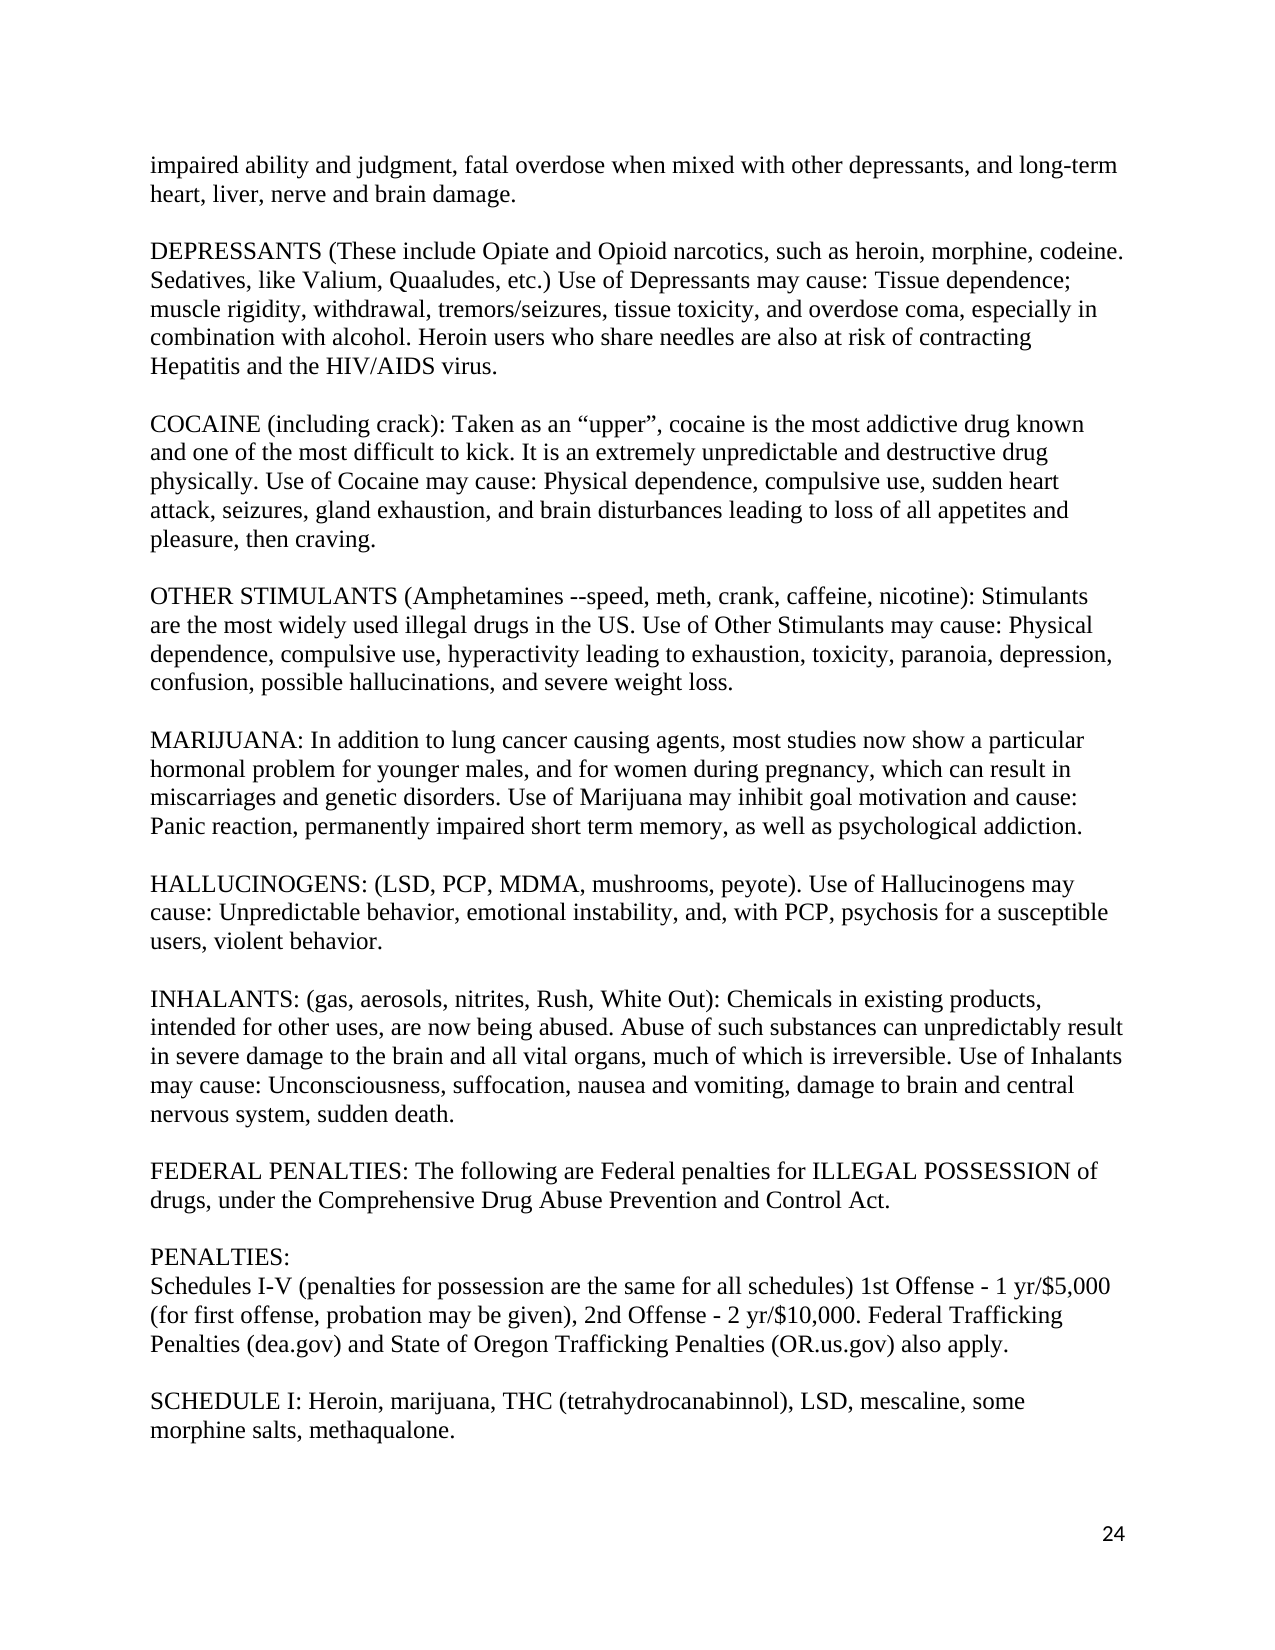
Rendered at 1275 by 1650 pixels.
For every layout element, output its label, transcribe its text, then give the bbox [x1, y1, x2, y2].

text impaired ability and judgment, fatal overdose when mixed with other depressants, and long-term [150, 150, 1125, 179]
text OTHER STIMULANTS (Amphetamines --speed, meth, crank, caffeine, nicotine): Stimulants are the most widely used illegal drugs in the US. Use of Other Stimulants may cause: Physical [150, 581, 1125, 639]
text muscle rigidity, withdrawal, tremors/seizures, tissue toxicity, and overdose coma, especially in [150, 294, 1125, 322]
text users, violent behavior. [150, 926, 1125, 955]
text confusion, possible hallucinations, and severe weight loss. [150, 667, 1125, 696]
text INHALANTS: (gas, aerosols, nitrites, Rush, White Out): Chemicals in existing products, [150, 984, 1125, 1012]
text miscarriages and genetic disorders. Use of Marijuana may inhibit goal motivation and cause: [150, 782, 1125, 811]
text heart, liver, nerve and brain damage. [150, 179, 1125, 207]
text Hepatitis and the HIV/AIDS virus. [150, 351, 1125, 380]
text combination with alcohol. Heroin users who share needles are also at risk of contracting [150, 322, 1125, 351]
text Penalties (dea.gov) and State of Oregon Trafficking Penalties (OR.us.gov) also apply. [150, 1329, 1125, 1357]
text Schedules I-V (penalties for possession are the same for all schedules) 1st Offense - 1 yr/$5,000 [150, 1271, 1125, 1300]
text DEPRESSANTS (These include Opiate and Opioid narcotics, such as heroin, morphine, codeine. [150, 236, 1125, 265]
text COCAINE (including crack): Taken as an “upper”, cocaine is the most addictive drug known [150, 409, 1125, 437]
text morphine salts, methaqualone. [150, 1415, 1125, 1444]
text Panic reaction, permanently impaired short term memory, as well as psychological addiction. [150, 811, 1125, 840]
text dependence, compulsive use, hyperactivity leading to exhaustion, toxicity, paranoia, depression, [150, 639, 1125, 667]
text drugs, under the Comprehensive Drug Abuse Prevention and Control Act. [150, 1185, 1125, 1214]
text PENALTIES: [150, 1242, 1125, 1271]
text MARIJUANA: In addition to lung cancer causing agents, most studies now show a particular [150, 725, 1125, 754]
text nervous system, sudden death. [150, 1099, 1125, 1127]
text FEDERAL PENALTIES: The following are Federal penalties for ILLEGAL POSSESSION of [150, 1156, 1125, 1185]
text physically. Use of Cocaine may cause: Physical dependence, compulsive use, sudden heart [150, 466, 1125, 495]
text pleasure, then craving. [150, 524, 1125, 552]
text intended for other uses, are now being abused. Abuse of such substances can unpredictably result [150, 1012, 1125, 1041]
text SCHEDULE I: Heroin, marijuana, THC (tetrahydrocanabinnol), LSD, mescaline, some [150, 1386, 1125, 1415]
text and one of the most difficult to kick. It is an extremely unpredictable and destructive drug [150, 437, 1125, 466]
text (for first offense, probation may be given), 2nd Offense - 2 yr/$10,000. Federal Trafficking [150, 1300, 1125, 1329]
text HALLUCINOGENS: (LSD, PCP, MDMA, mushrooms, peyote). Use of Hallucinogens may [150, 869, 1125, 897]
text may cause: Unconsciousness, suffocation, nausea and vomiting, damage to brain and central [150, 1070, 1125, 1099]
text attack, seizures, gland exhaustion, and brain disturbances leading to loss of all appetites and [150, 495, 1125, 524]
text in severe damage to the brain and all vital organs, much of which is irreversible. Use of Inhalants [150, 1041, 1125, 1070]
text cause: Unpredictable behavior, emotional instability, and, with PCP, psychosis for a susceptible [150, 897, 1125, 926]
text hormonal problem for younger males, and for women during pregnancy, which can result in [150, 754, 1125, 782]
text Sedatives, like Valium, Quaaludes, etc.) Use of Depressants may cause: Tissue dependence; [150, 265, 1125, 294]
